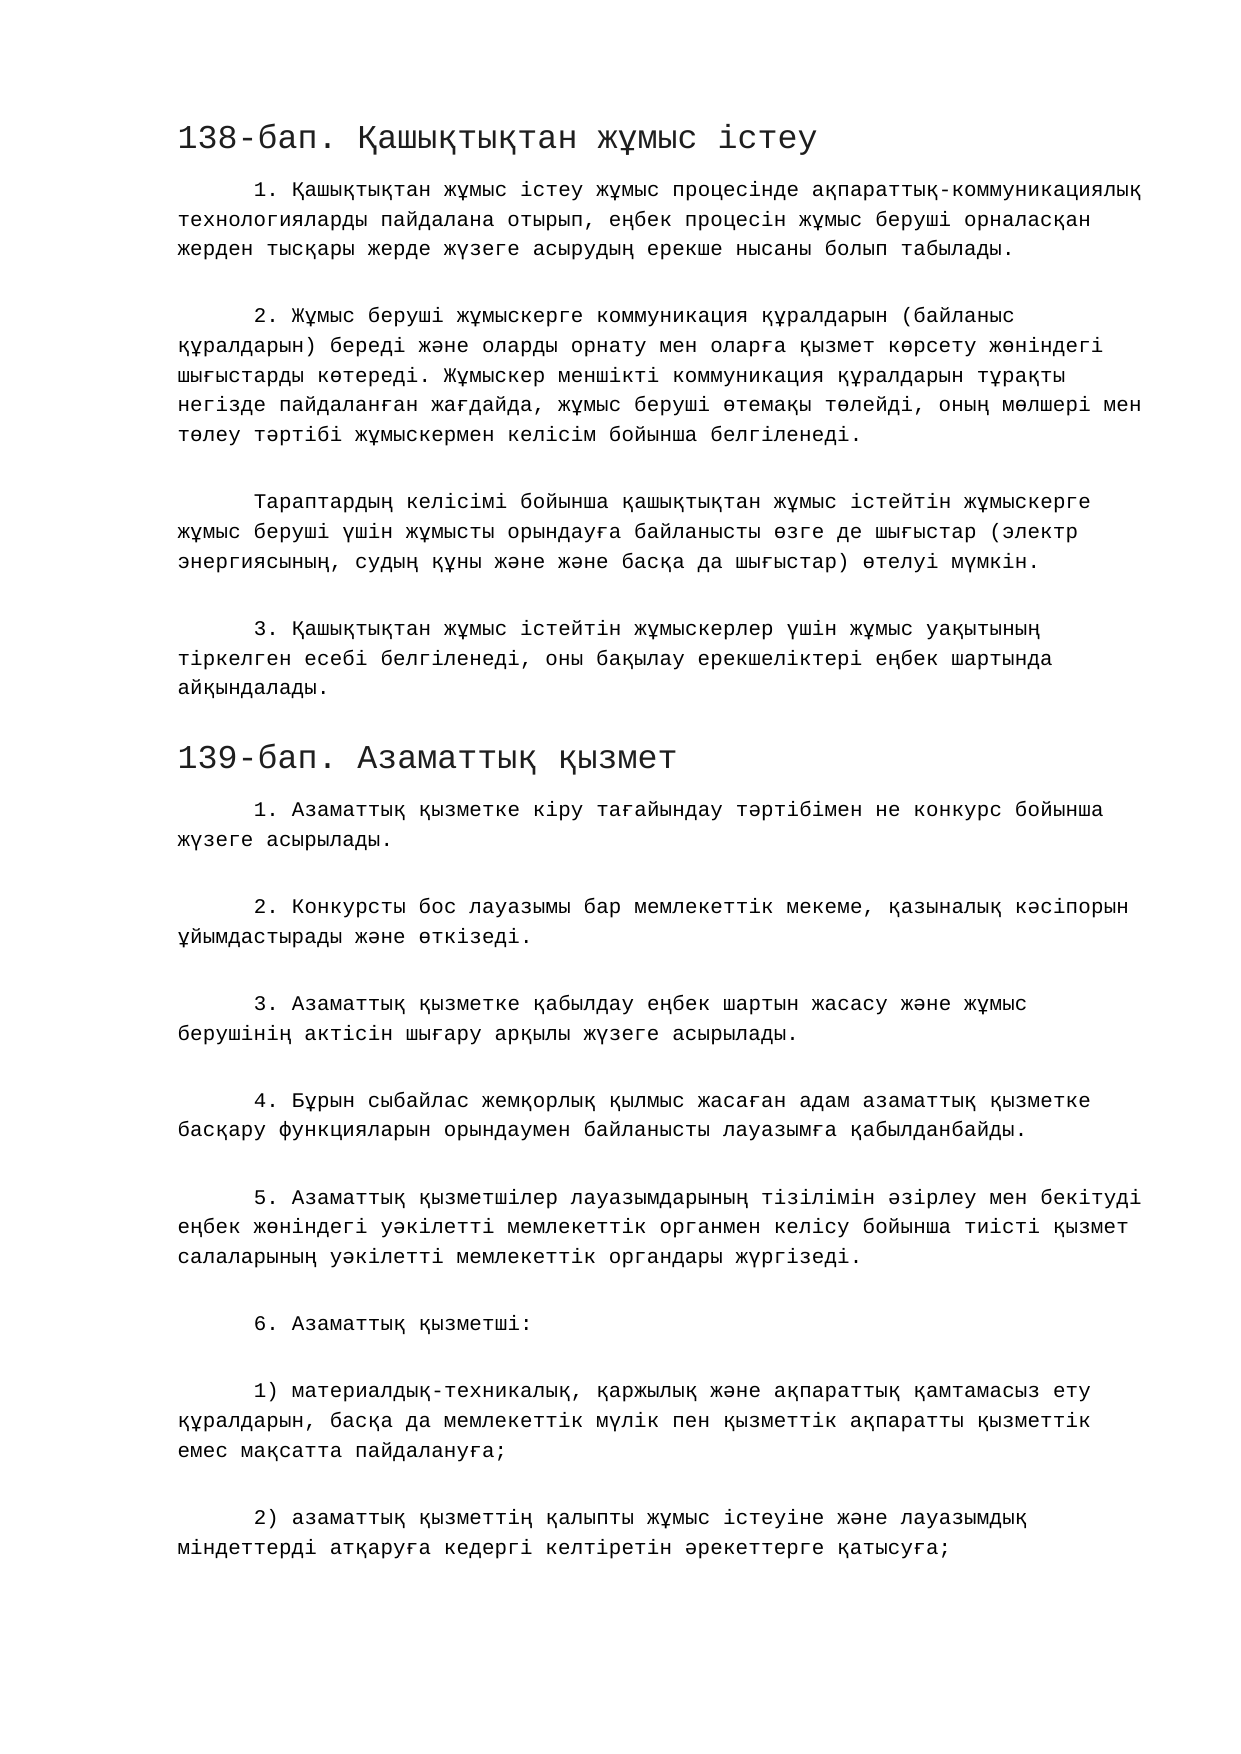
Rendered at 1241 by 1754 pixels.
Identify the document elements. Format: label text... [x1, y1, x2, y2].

text 2. Жұмыс беруші жұмыскерге коммуникация құралдарын (байланыс құралдарын) береді және оларды орнату мен оларға қызмет көрсету жөніндегі шығыстарды көтереді. Жұмыскер меншікті коммуникация құралдарын тұрақты негізде пайдаланған жағдайда, жұмыс беруші өтемақы төлейді, оның мөлшері мен төлеу тәртібі жұмыскермен келісім бойынша белгіленеді. [177, 299, 1152, 448]
text 1) материалдық-техникалық, қаржылық және ақпараттық қамтамасыз ету құралдарын, басқа да мемлекеттік мүлік пен қызметтік ақпаратты қызметтік емес мақсатта пайдалануға; [177, 1374, 1152, 1463]
text Тараптардың келісімі бойынша қашықтықтан жұмыс істейтін жұмыскерге жұмыс беруші үшін жұмысты орындауға байланысты өзге де шығыстар (электр энергиясының, судың құны және және басқа да шығыстар) өтелуі мүмкін. [177, 485, 1152, 574]
text 1. Азаматтық қызметке кіру тағайындау тәртібімен не конкурс бойынша жүзеге асырылады. [177, 793, 1152, 852]
text 6. Азаматтық қызметші: [177, 1307, 1152, 1337]
text 2) азаматтық қызметтің қалыпты жұмыс істеуіне және лауазымдық міндеттерді атқаруға кедергі келтіретін әрекеттерге қатысуға; [177, 1501, 1152, 1560]
text 139-бап. Азаматтық қызмет [177, 738, 1152, 779]
text 1. Қашықтықтан жұмыс істеу жұмыс процесінде ақпараттық-коммуникациялық технологияларды пайдалана отырып, еңбек процесін жұмыс беруші орналасқан жерден тысқары жерде жүзеге асырудың ерекше нысаны болып табылады. [177, 173, 1152, 262]
text 138-бап. Қашықтықтан жұмыс істеу [177, 118, 1152, 159]
text 4. Бұрын сыбайлас жемқорлық қылмыс жасаған адам азаматтық қызметке басқару функцияларын орындаумен байланысты лауазымға қабылданбайды. [177, 1084, 1152, 1143]
text 3. Азаматтық қызметке қабылдау еңбек шартын жасасу және жұмыс берушінің актісін шығару арқылы жүзеге асырылады. [177, 987, 1152, 1046]
text 3. Қашықтықтан жұмыс істейтін жұмыскерлер үшін жұмыс уақытының тіркелген есебі белгіленеді, оны бақылау ерекшеліктері еңбек шартында айқындалады. [177, 612, 1152, 701]
text 5. Азаматтық қызметшілер лауазымдарының тізілімін әзірлеу мен бекітуді еңбек жөнiндегi уәкiлеттi мемлекеттiк органмен келісу бойынша тиiстi қызмет салаларының уәкiлеттi мемлекеттiк органдары жүргізеді. [177, 1181, 1152, 1270]
text 2. Конкурсты бос лауазымы бар мемлекеттік мекеме, қазыналық кәсіпорын ұйымдастырады және өткізеді. [177, 890, 1152, 949]
